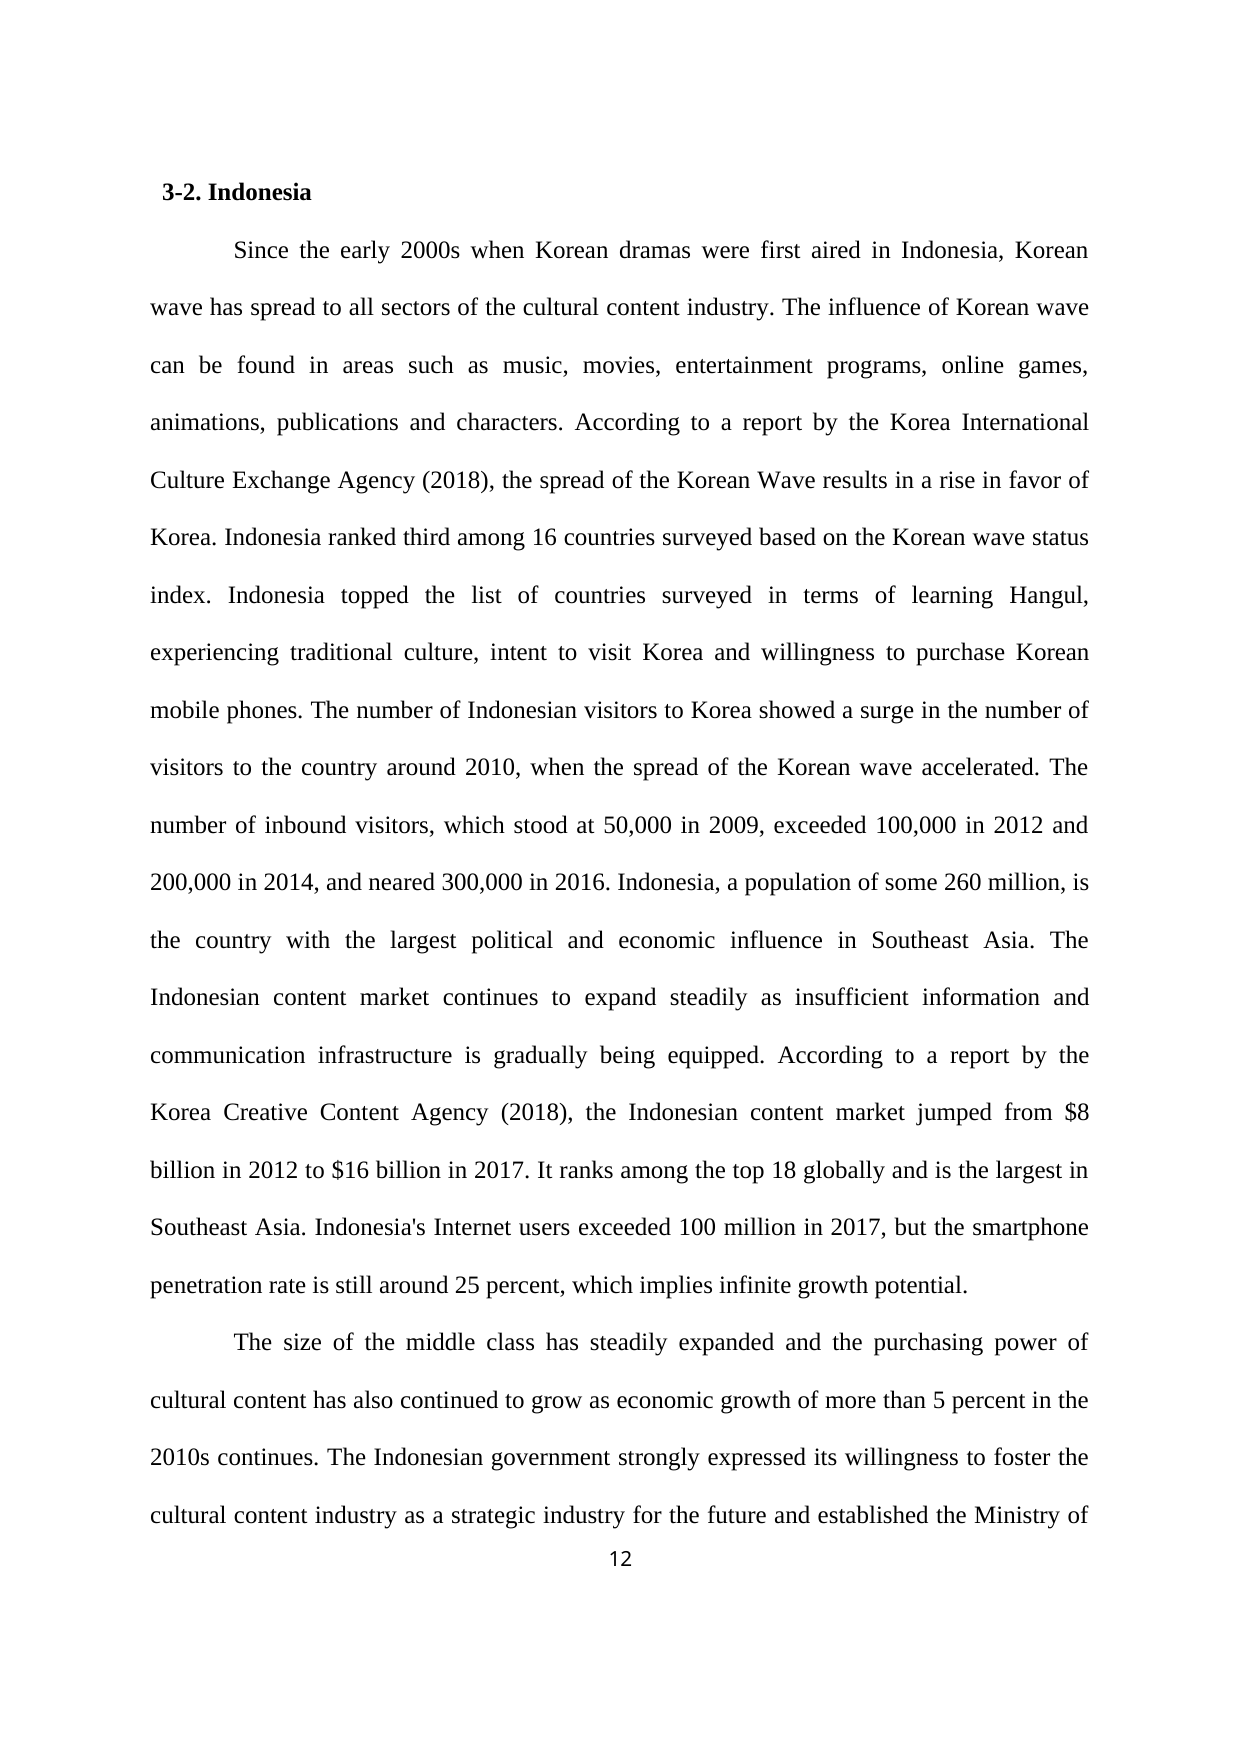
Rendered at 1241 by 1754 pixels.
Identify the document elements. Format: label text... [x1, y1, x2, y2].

text 3-2. Indonesia [150, 177, 1090, 206]
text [150, 1327, 1090, 1528]
text Since the early 2000s when Korean dramas were first aired in Indonesia, Korean wave has spread to all sectors of the cultural content industry. The influence of Korean wave can be found in areas such as music, movies, entertainment programs, online games, animations, publications and characters. According to a report by the Korea International Culture Exchange Agency (2018), the spread of the Korean Wave results in a rise in favor of Korea. Indonesia ranked third among 16 countries surveyed based on the Korean wave status index. Indonesia topped the list of countries surveyed in terms of learning Hangul, experiencing traditional culture, intent to visit Korea and willingness to purchase Korean mobile phones. The number of Indonesian visitors to Korea showed a surge in the number of visitors to the country around 2010, when the spread of the Korean wave accelerated. The number of inbound visitors, which stood at 50,000 in 2009, exceeded 100,000 in 2012 and 200,000 in 2014, and neared 300,000 in 2016. Indonesia, a population of some 260 million, is the country with the largest political and economic influence in Southeast Asia. The Indonesian content market continues to expand steadily as insufficient information and communication infrastructure is gradually being equipped. According to a report by the Korea Creative Content Agency (2018), the Indonesian content market jumped from $8 billion in 2012 to $16 billion in 2017. It ranks among the top 18 globally and is the largest in Southeast Asia. Indonesia's Internet users exceeded 100 million in 2017, but the smartphone penetration rate is still around 25 percent, which implies infinite growth potential. [150, 235, 1090, 1298]
